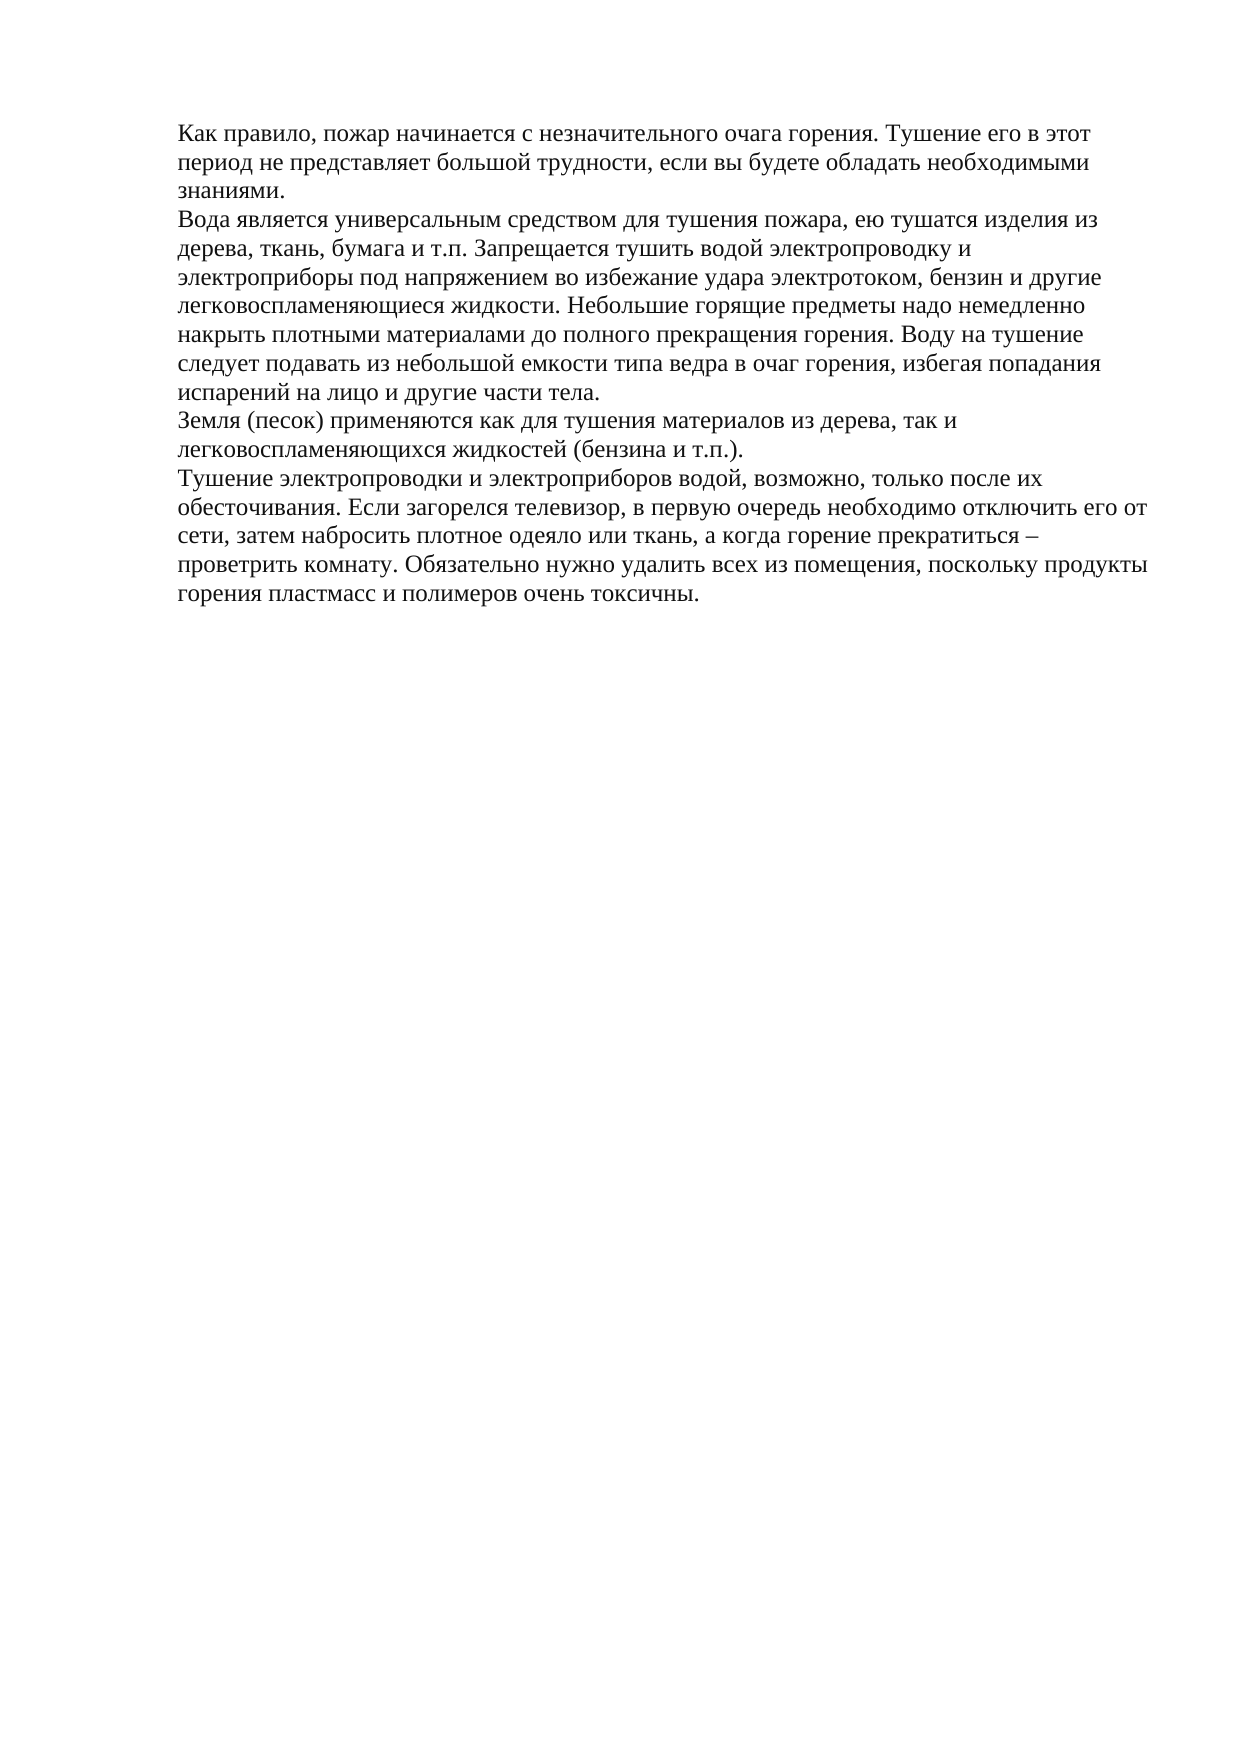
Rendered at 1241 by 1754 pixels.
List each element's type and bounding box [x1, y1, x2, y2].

text [177, 118, 1152, 607]
